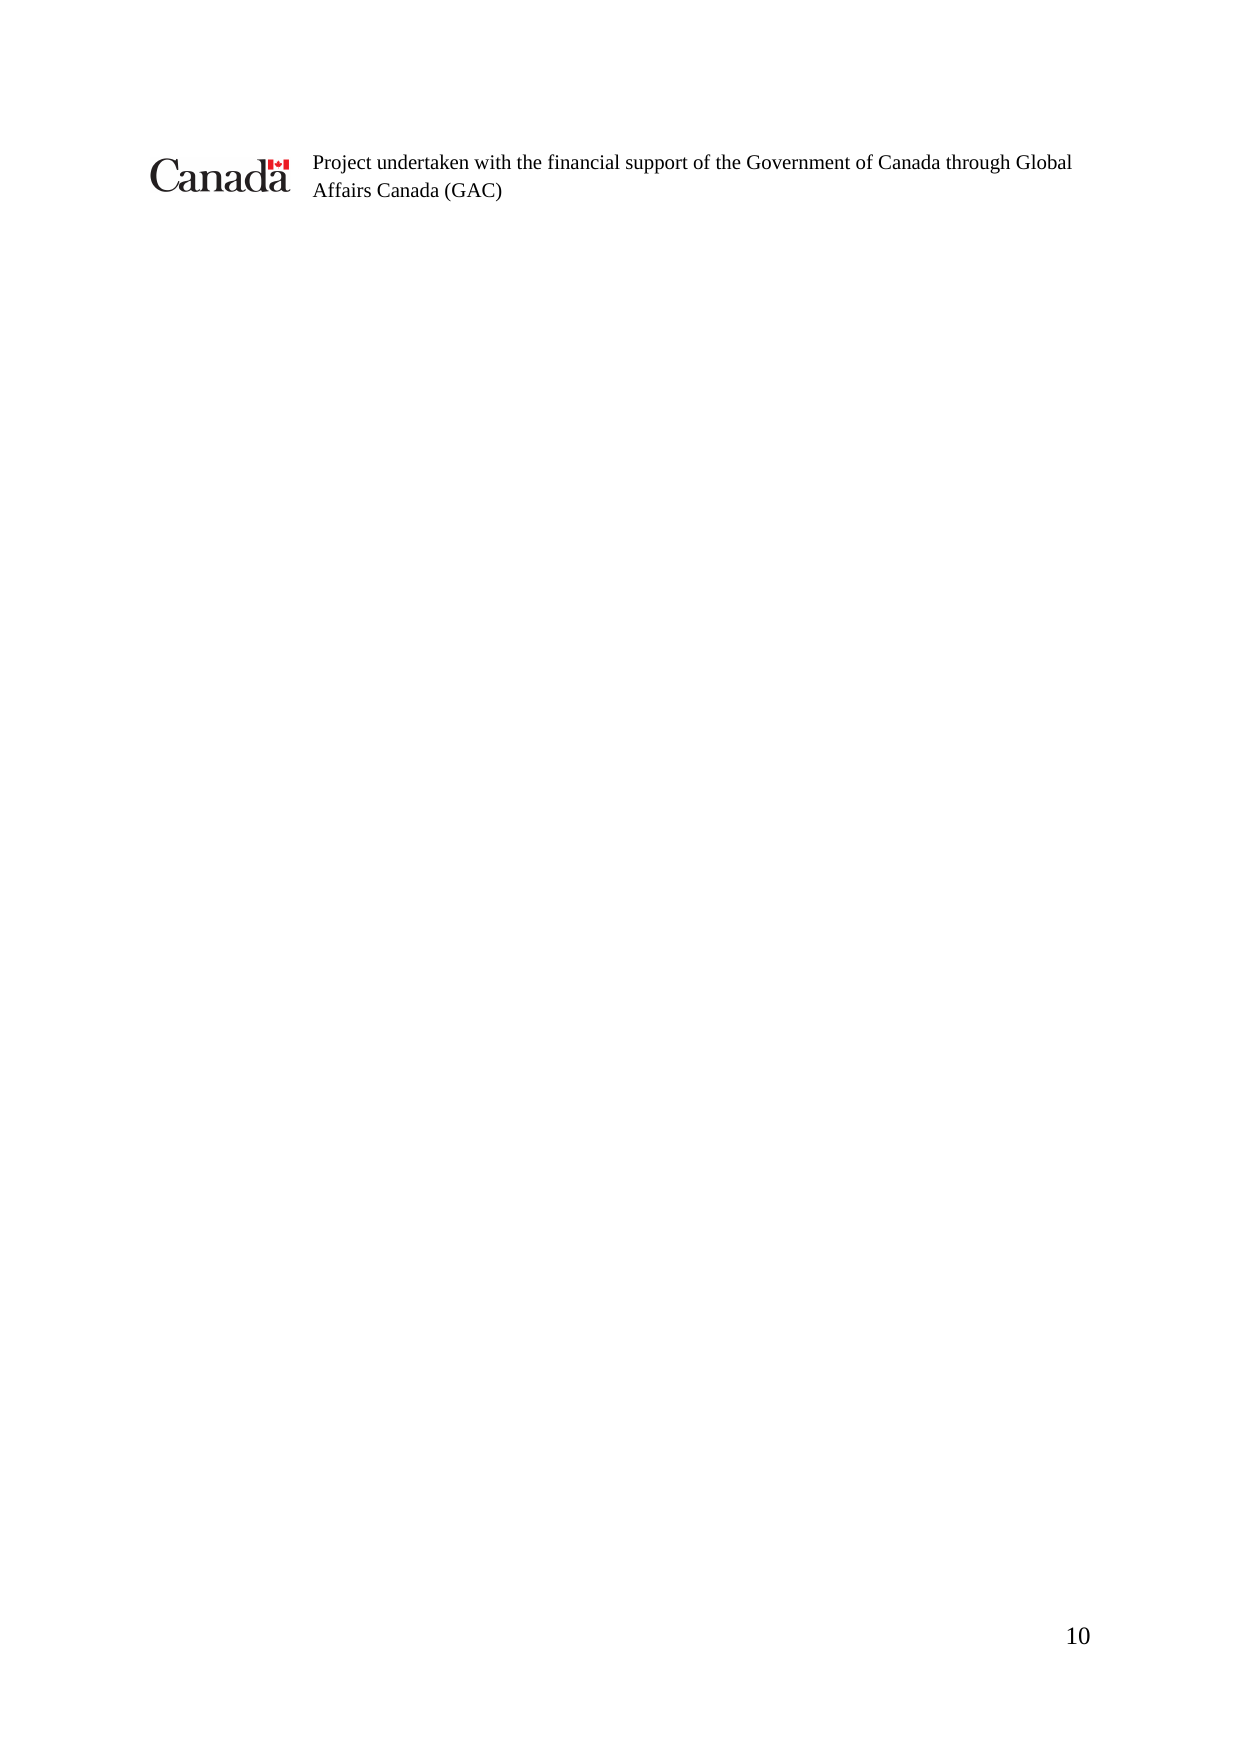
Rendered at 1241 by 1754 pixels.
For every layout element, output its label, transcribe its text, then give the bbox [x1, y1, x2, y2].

text Project undertaken with the financial support of the Government of Canada through Global Affairs Canada (GAC) [162, 150, 1090, 203]
picture [150, 157, 291, 193]
